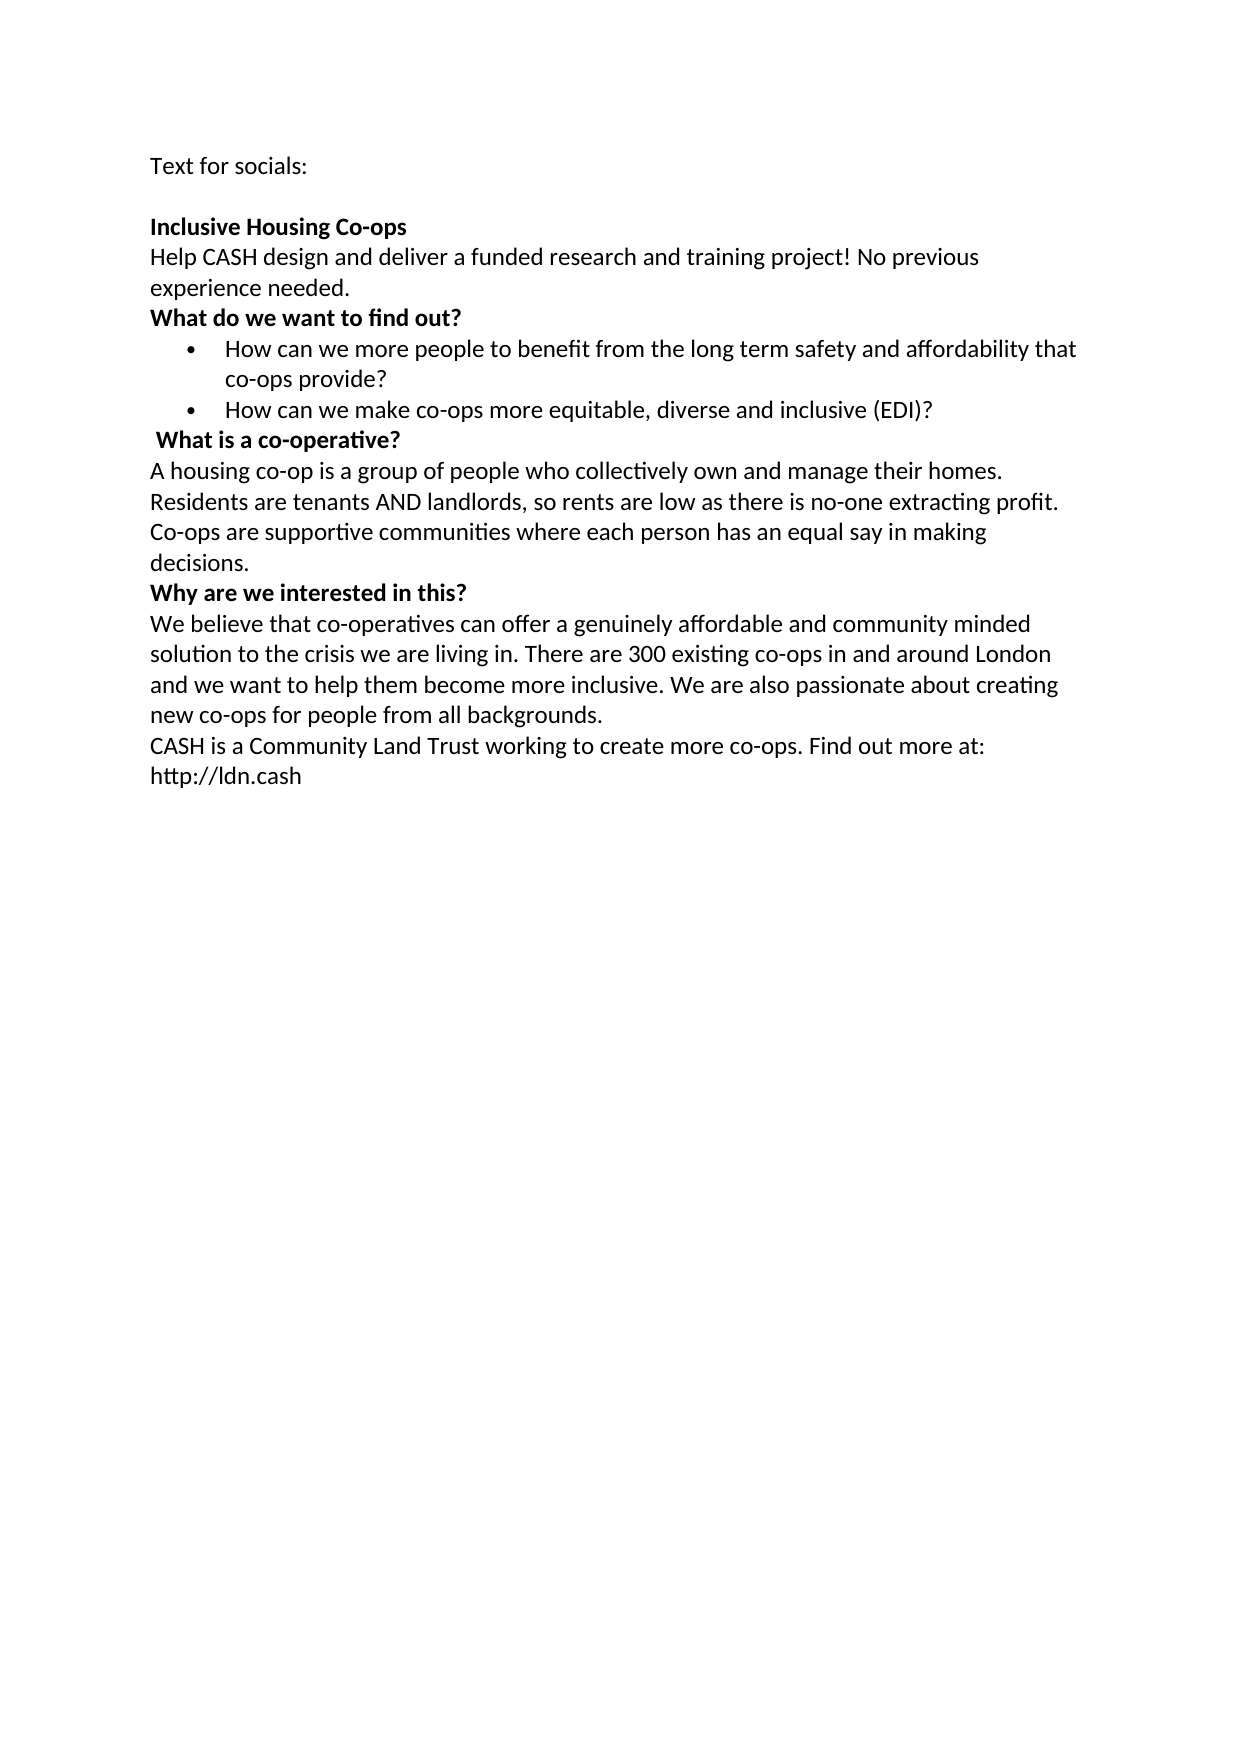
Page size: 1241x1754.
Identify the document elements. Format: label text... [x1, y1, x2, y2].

text We believe that co-operatives can offer a genuinely affordable and community minded solution to the crisis we are living in. There are 300 existing co-ops in and around London and we want to help them become more inclusive. We are also passionate about creating new co-ops for people from all backgrounds. [150, 608, 1090, 730]
text A housing co-op is a group of people who collectively own and manage their homes. Residents are tenants AND landlords, so rents are low as there is no-one extracting profit. Co-ops are supportive communities where each person has an equal say in making decisions. [150, 455, 1090, 577]
text What do we want to find out? [150, 303, 1090, 333]
text What is a co-operative? [150, 425, 1090, 455]
text Why are we interested in this? [150, 577, 1090, 608]
text Help CASH design and deliver a funded research and training project! No previous experience needed. [150, 242, 1090, 303]
list How can we more people to benefit from the long term safety and affordability that co-ops provide? [187, 333, 1090, 394]
text Text for socials: [150, 150, 1090, 181]
text Inclusive Housing Co-ops [150, 211, 1090, 242]
text CASH is a Community Land Trust working to create more co-ops. Find out more at: http://ldn.cash [150, 730, 1090, 791]
list How can we make co-ops more equitable, diverse and inclusive (EDI)? [187, 394, 1090, 425]
